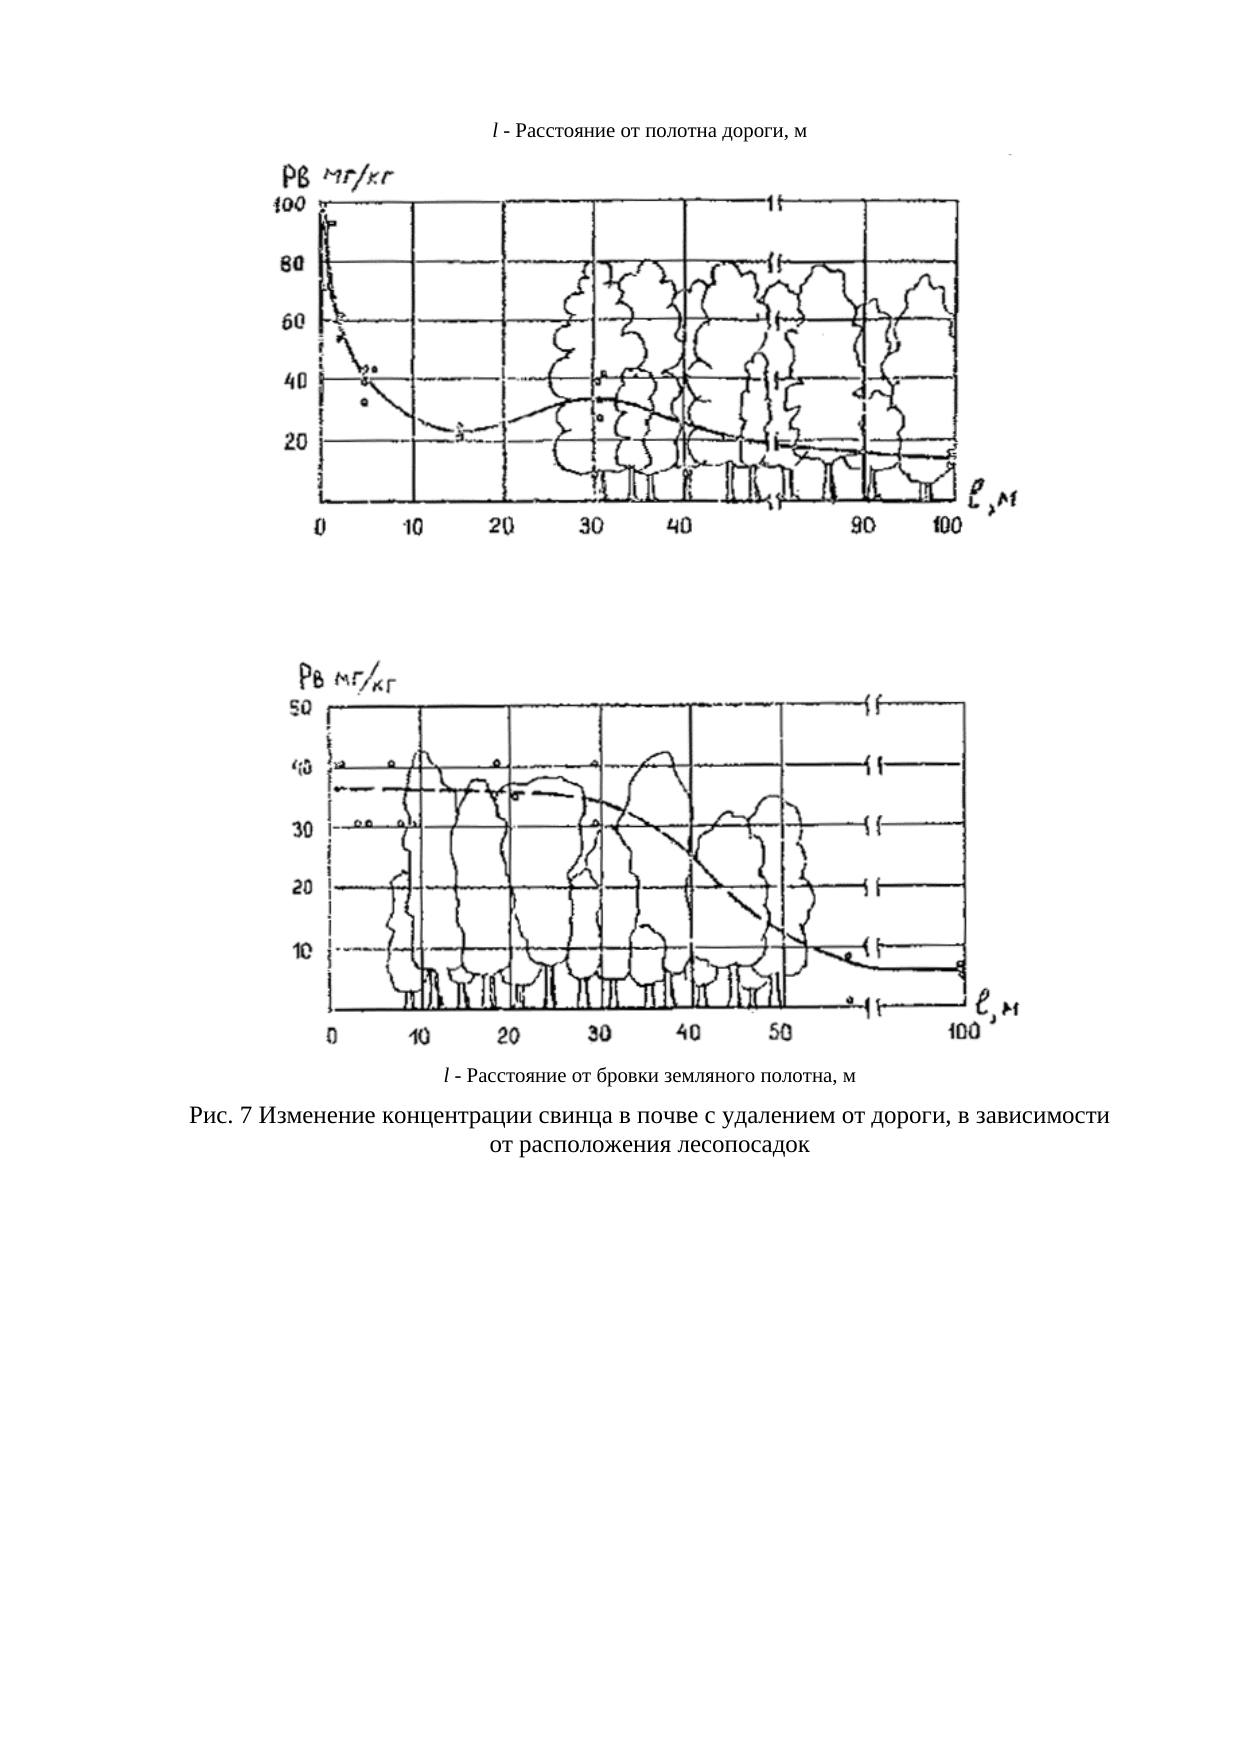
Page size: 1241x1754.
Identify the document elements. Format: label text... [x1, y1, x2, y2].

text l - Расстояние от бровки земляного полотна, м [177, 1063, 1122, 1087]
picture [272, 154, 1027, 1051]
text l - Расстояние от полотна дороги, м [177, 118, 1122, 142]
text Рис. 7 Изменение концентрации свинца в почве с удалением от дороги, в зависимости от расположения лесопосадок [177, 1100, 1122, 1157]
